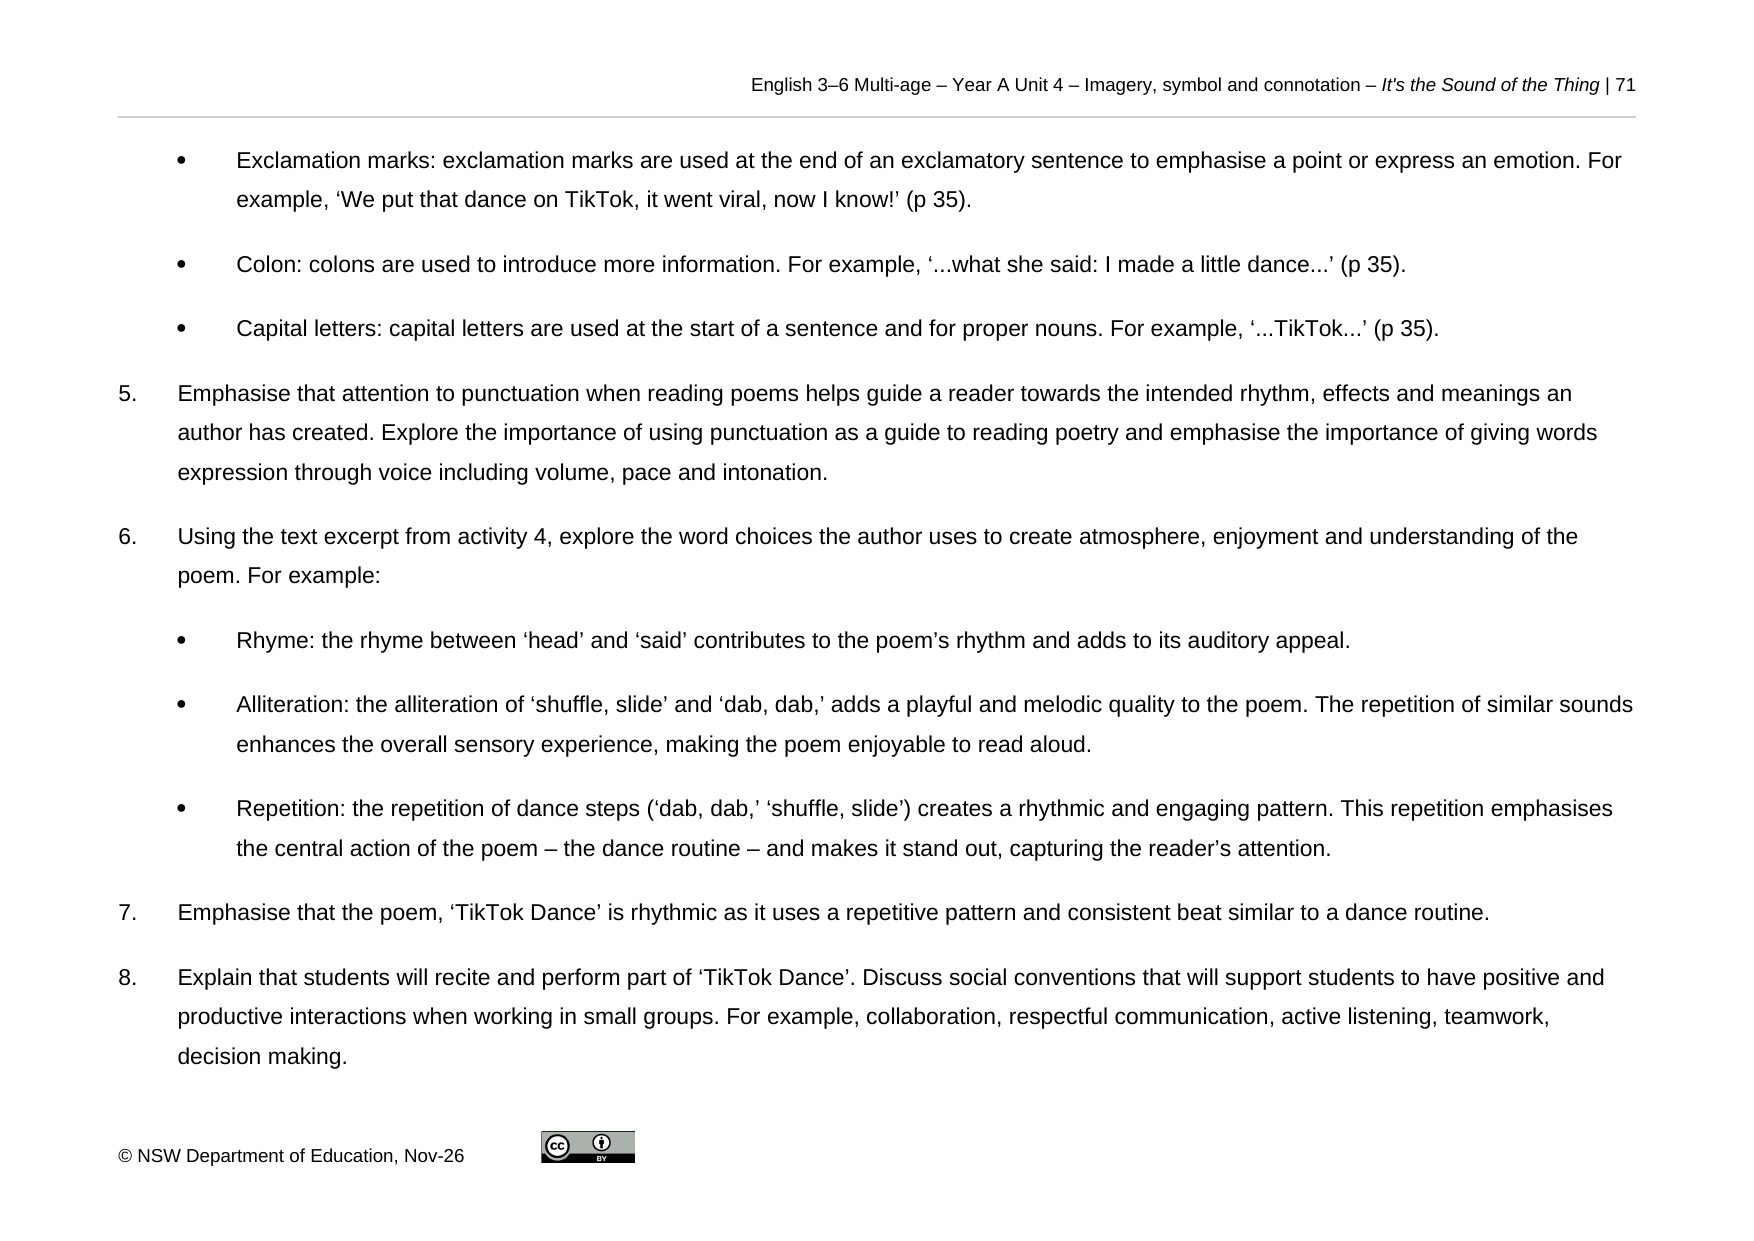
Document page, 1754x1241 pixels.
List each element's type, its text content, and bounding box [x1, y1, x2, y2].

list Repetition: the repetition of dance steps (‘dab, dab,’ ‘shuffle, slide’) creates a rhythmic and engaging pattern. This repetition emphasises the central action of the poem – the dance routine – and makes it stand out, capturing the reader’s attention. [177, 795, 1636, 861]
list Exclamation marks: exclamation marks are used at the end of an exclamatory sentence to emphasise a point or express an emotion. For example, ‘We put that dance on TikTok, it went viral, now I know!’ (p 35). [177, 147, 1636, 212]
list Colon: colons are used to introduce more information. For example, ‘...what she said: I made a little dance...’ (p 35). [177, 251, 1636, 277]
list Capital letters: capital letters are used at the start of a sentence and for proper nouns. For example, ‘...TikTok...’ (p 35). [177, 315, 1636, 341]
list Emphasise that attention to punctuation when reading poems helps guide a reader towards the intended rhythm, effects and meanings an author has created. Explore the importance of using punctuation as a guide to reading poetry and emphasise the importance of giving words expression through voice including volume, pace and intonation. [118, 379, 1636, 485]
picture [541, 1131, 635, 1163]
list Alliteration: the alliteration of ‘shuffle, slide’ and ‘dab, dab,’ adds a playful and melodic quality to the poem. The repetition of similar sounds enhances the overall sensory experience, making the poem enjoyable to read aloud. [177, 691, 1636, 757]
list Emphasise that the poem, ‘TikTok Dance’ is rhythmic as it uses a repetitive pattern and consistent beat similar to a dance routine. [118, 899, 1636, 926]
list Explain that students will recite and perform part of ‘TikTok Dance’. Discuss social conventions that will support students to have positive and productive interactions when working in small groups. For example, collaboration, respectful communication, active listening, teamwork, decision making. [118, 964, 1636, 1069]
list Rhyme: the rhyme between ‘head’ and ‘said’ contributes to the poem’s rhythm and adds to its auditory appeal. [177, 627, 1636, 653]
list Using the text excerpt from activity 4, explore the word choices the author uses to create atmosphere, enjoyment and understanding of the poem. For example: [118, 523, 1636, 589]
